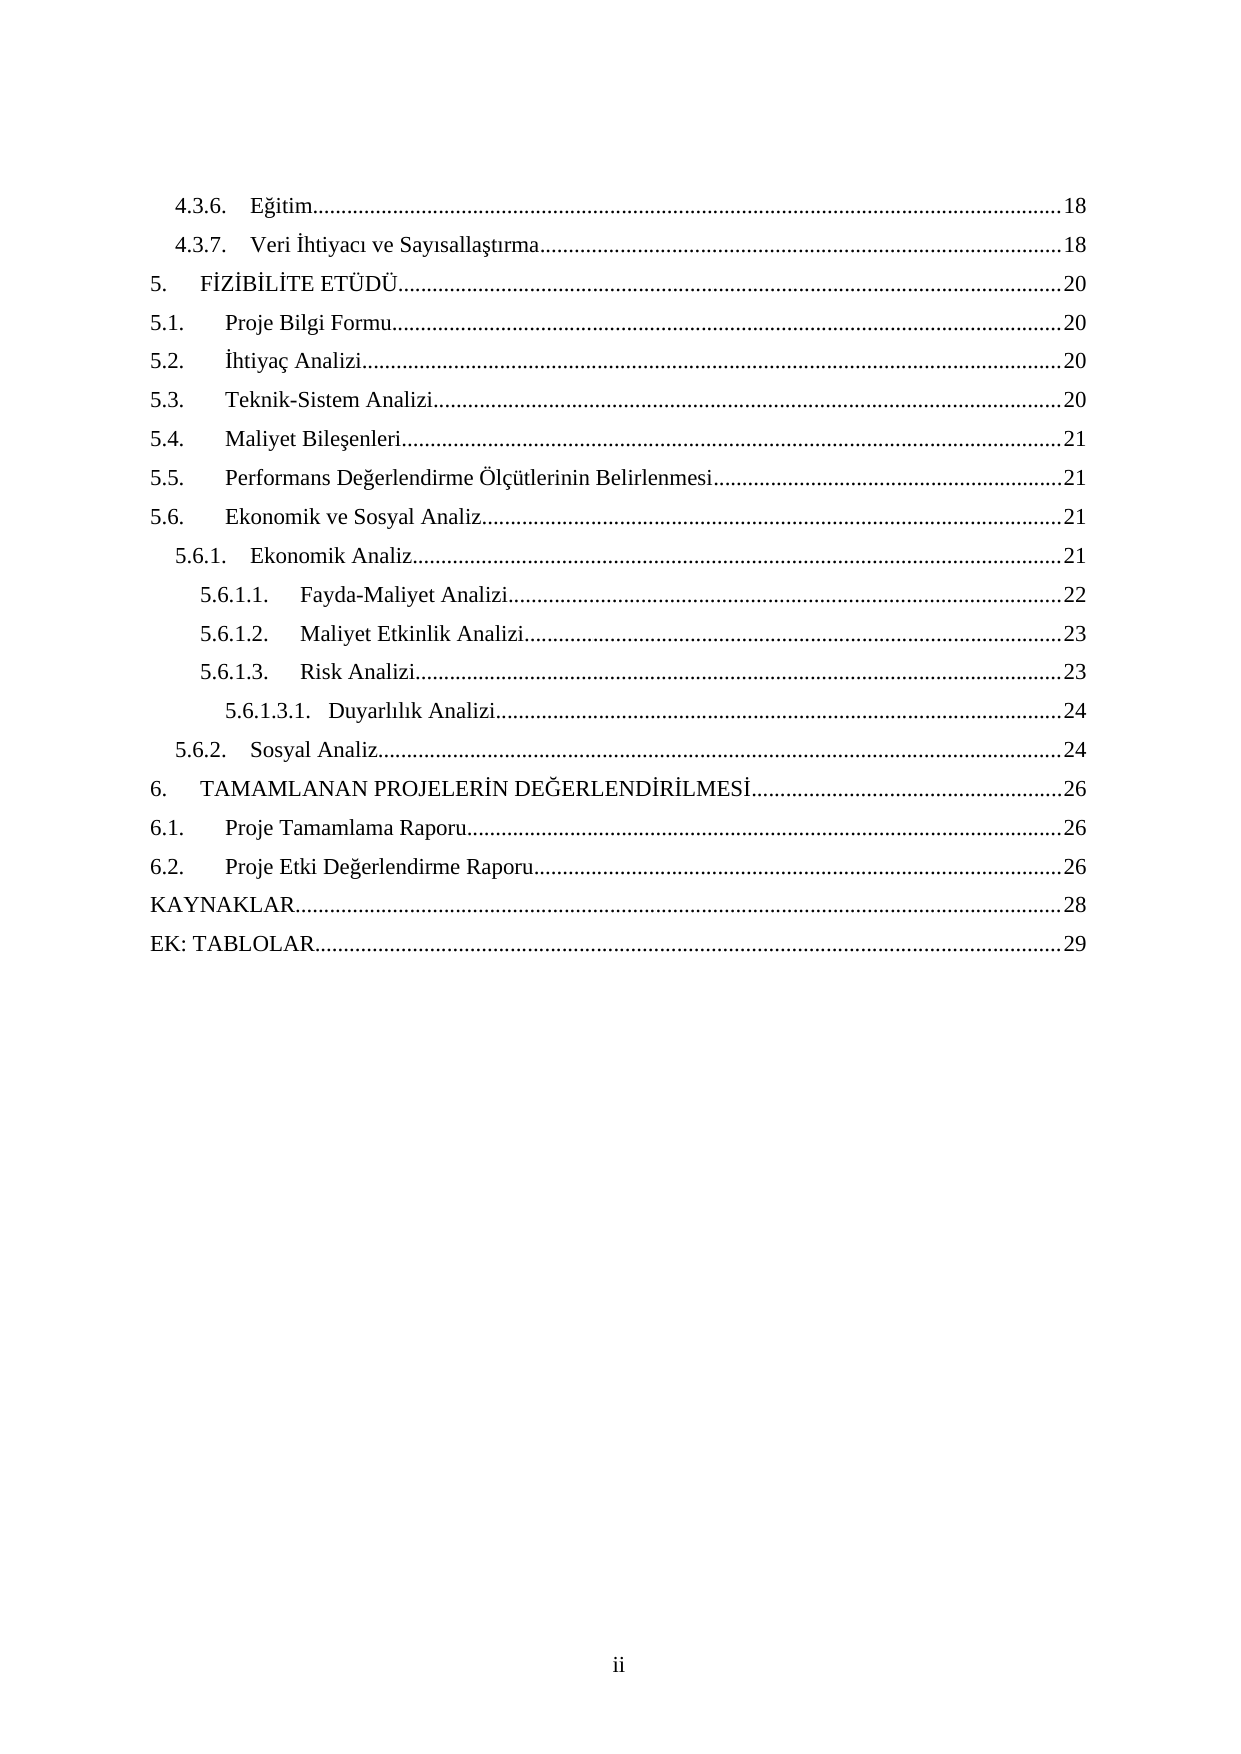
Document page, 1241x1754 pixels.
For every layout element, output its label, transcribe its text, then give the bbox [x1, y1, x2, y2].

text 4.3.6. Eğitim 18 [175, 192, 1087, 218]
text 6.1. Proje Tamamlama Raporu 26 [150, 814, 1087, 840]
text 5.5. Performans Değerlendirme Ölçütlerinin Belirlenmesi 21 [150, 464, 1087, 491]
text 5.6. Ekonomik ve Sosyal Analiz 21 [150, 503, 1087, 529]
text 6. TAMAMLANAN PROJELERİN DEĞERLENDİRİLMESİ 26 [150, 775, 1087, 801]
text 5.4. Maliyet Bileşenleri 21 [150, 425, 1087, 452]
text 5.2. İhtiyaç Analizi 20 [150, 348, 1087, 374]
text KAYNAKLAR 28 [150, 892, 1087, 918]
text 5.6.1. Ekonomik Analiz 21 [175, 542, 1087, 568]
text 6.2. Proje Etki Değerlendirme Raporu 26 [150, 853, 1087, 879]
text 4.3.7. Veri İhtiyacı ve Sayısallaştırma 18 [175, 231, 1087, 257]
text EK: TABLOLAR 29 [150, 930, 1087, 957]
text 5.1. Proje Bilgi Formu 20 [150, 309, 1087, 335]
text 5.6.2. Sosyal Analiz 24 [175, 736, 1087, 762]
text 5.6.1.3.1. Duyarlılık Analizi 24 [225, 697, 1087, 724]
text 5. FİZİBİLİTE ETÜDÜ 20 [150, 270, 1087, 296]
text 5.3. Teknik-Sistem Analizi 20 [150, 386, 1087, 413]
text 5.6.1.3. Risk Analizi 23 [200, 658, 1087, 685]
text 5.6.1.2. Maliyet Etkinlik Analizi 23 [200, 619, 1087, 646]
text 5.6.1.1. Fayda-Maliyet Analizi 22 [200, 581, 1087, 607]
